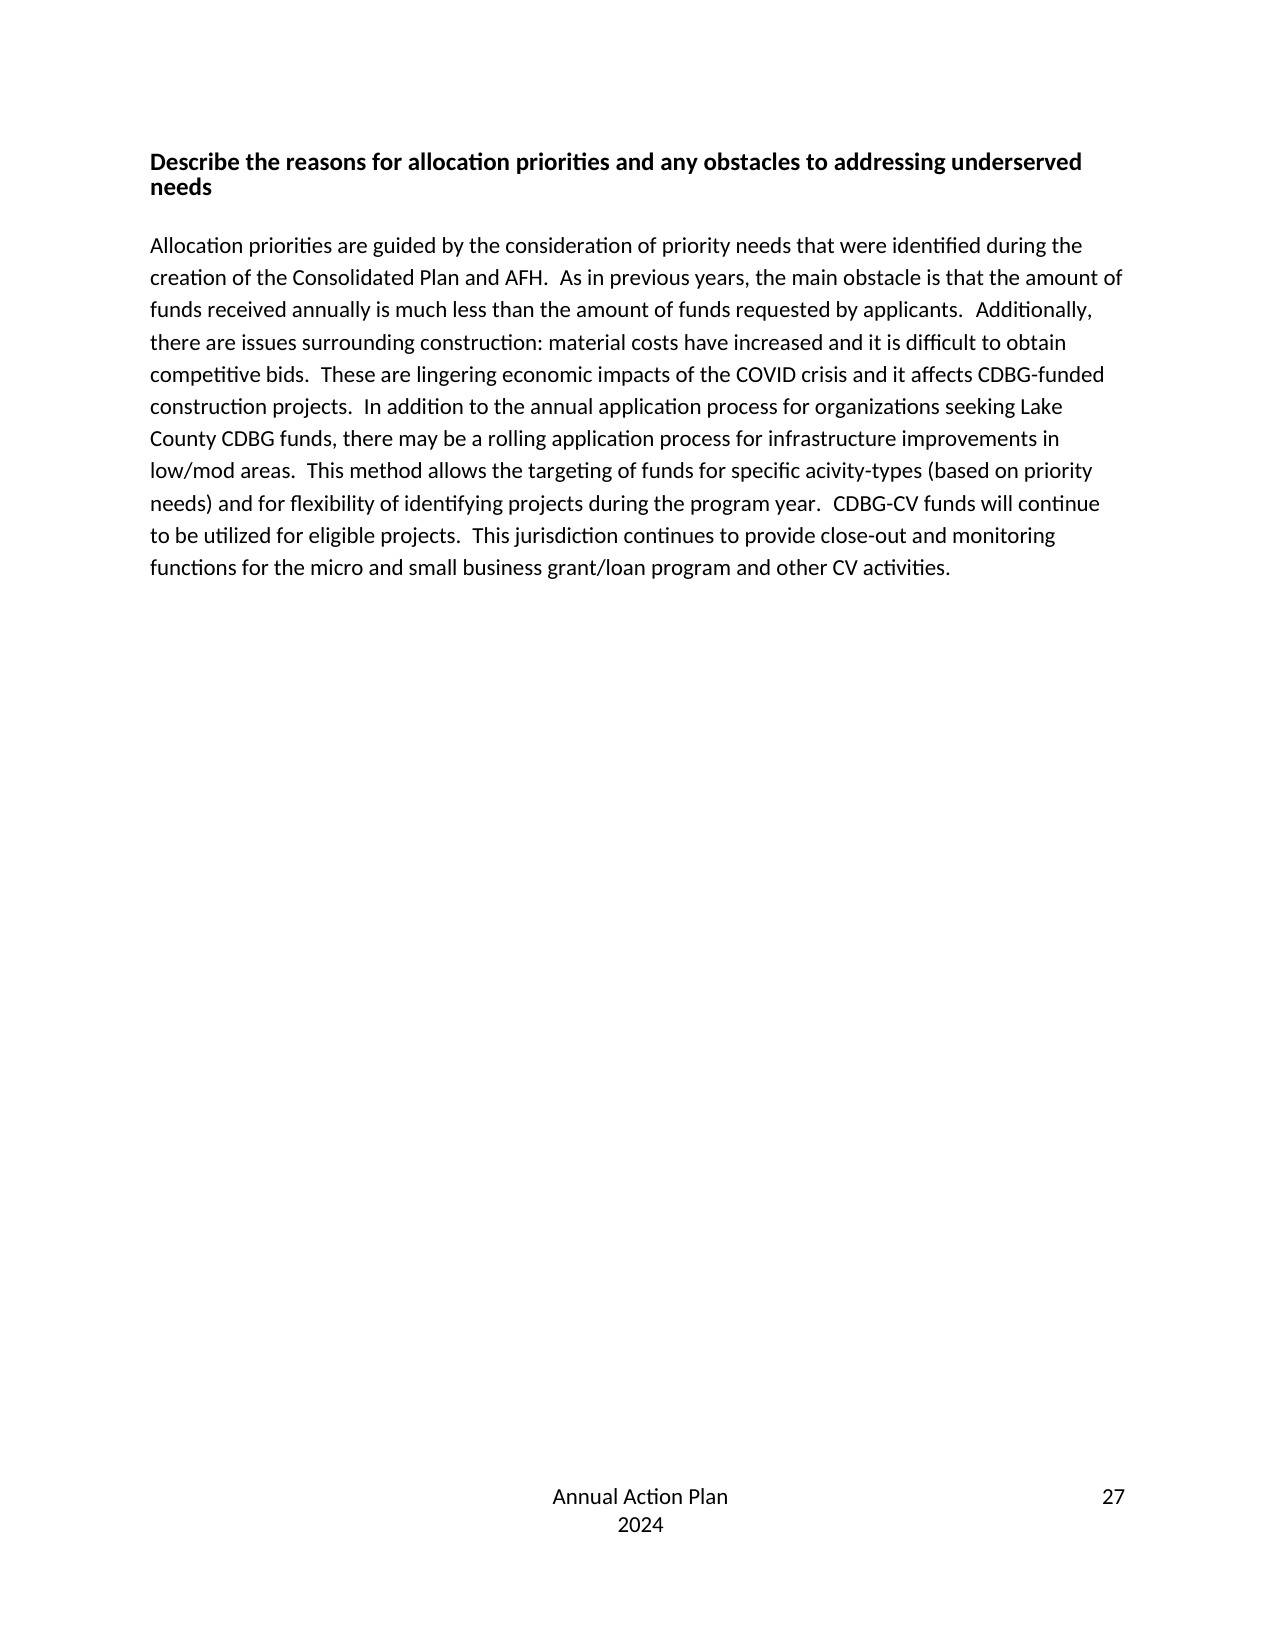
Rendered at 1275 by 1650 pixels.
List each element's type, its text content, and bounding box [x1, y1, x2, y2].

text Describe the reasons for allocation priorities and any obstacles to addressing underserved needs [150, 150, 1125, 202]
text Allocation priorities are guided by the consideration of priority needs that were identified during the creation of the Consolidated Plan and AFH. As in previous years, the main obstacle is that the amount of funds received annually is much less than the amount of funds requested by applicants. Additionally, there are issues surrounding construction: material costs have increased and it is difficult to obtain competitive bids. These are lingering economic impacts of the COVID crisis and it affects CDBG-funded construction projects. In addition to the annual application process for organizations seeking Lake County CDBG funds, there may be a rolling application process for infrastructure improvements in low/mod areas. This method allows the targeting of funds for specific acivity-types (based on priority needs) and for flexibility of identifying projects during the program year. CDBG-CV funds will continue to be utilized for eligible projects. This jurisdiction continues to provide close-out and monitoring functions for the micro and small business grant/loan program and other CV activities. [150, 231, 1125, 581]
